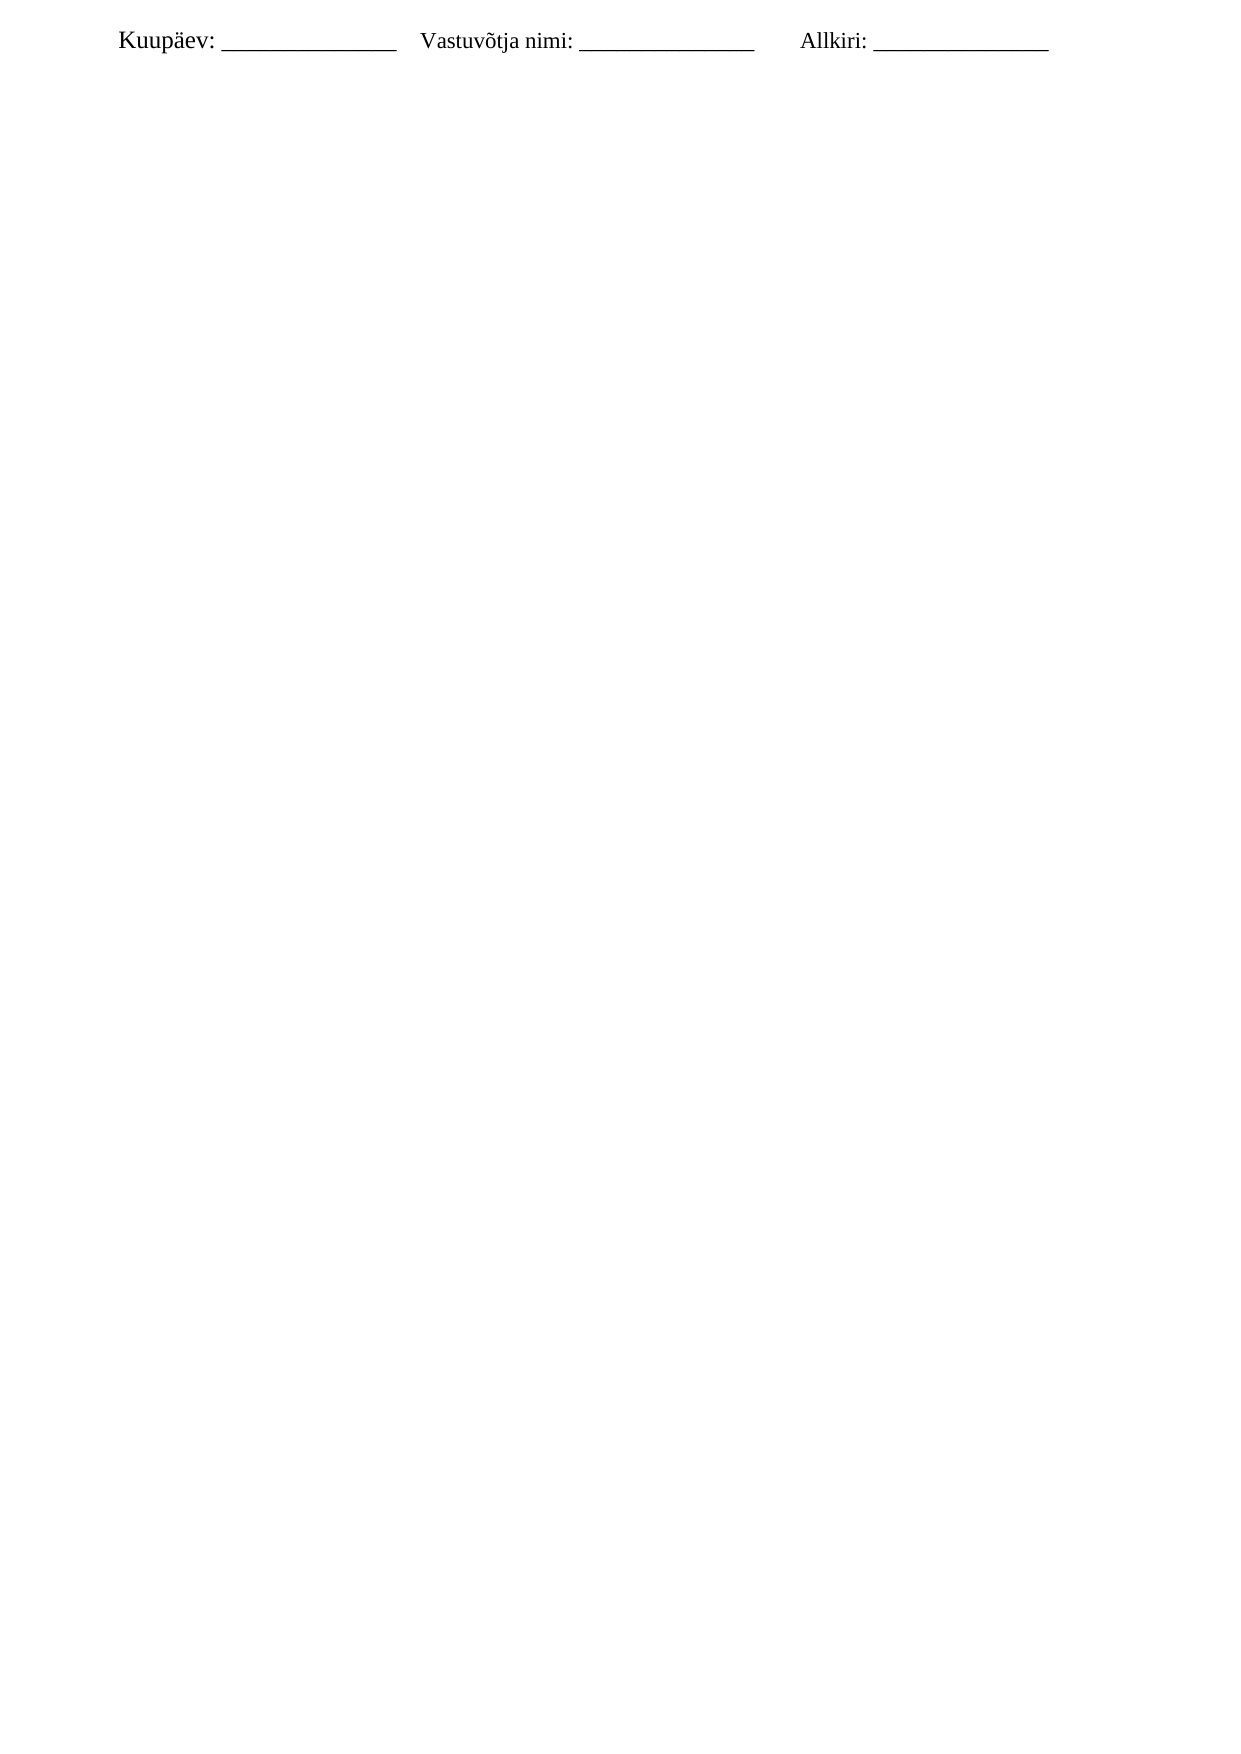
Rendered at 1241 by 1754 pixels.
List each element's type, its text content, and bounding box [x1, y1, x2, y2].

text Kuupäev: ______________ Vastuvõtja nimi: ______________ Allkiri: ______________ [118, 25, 1122, 53]
